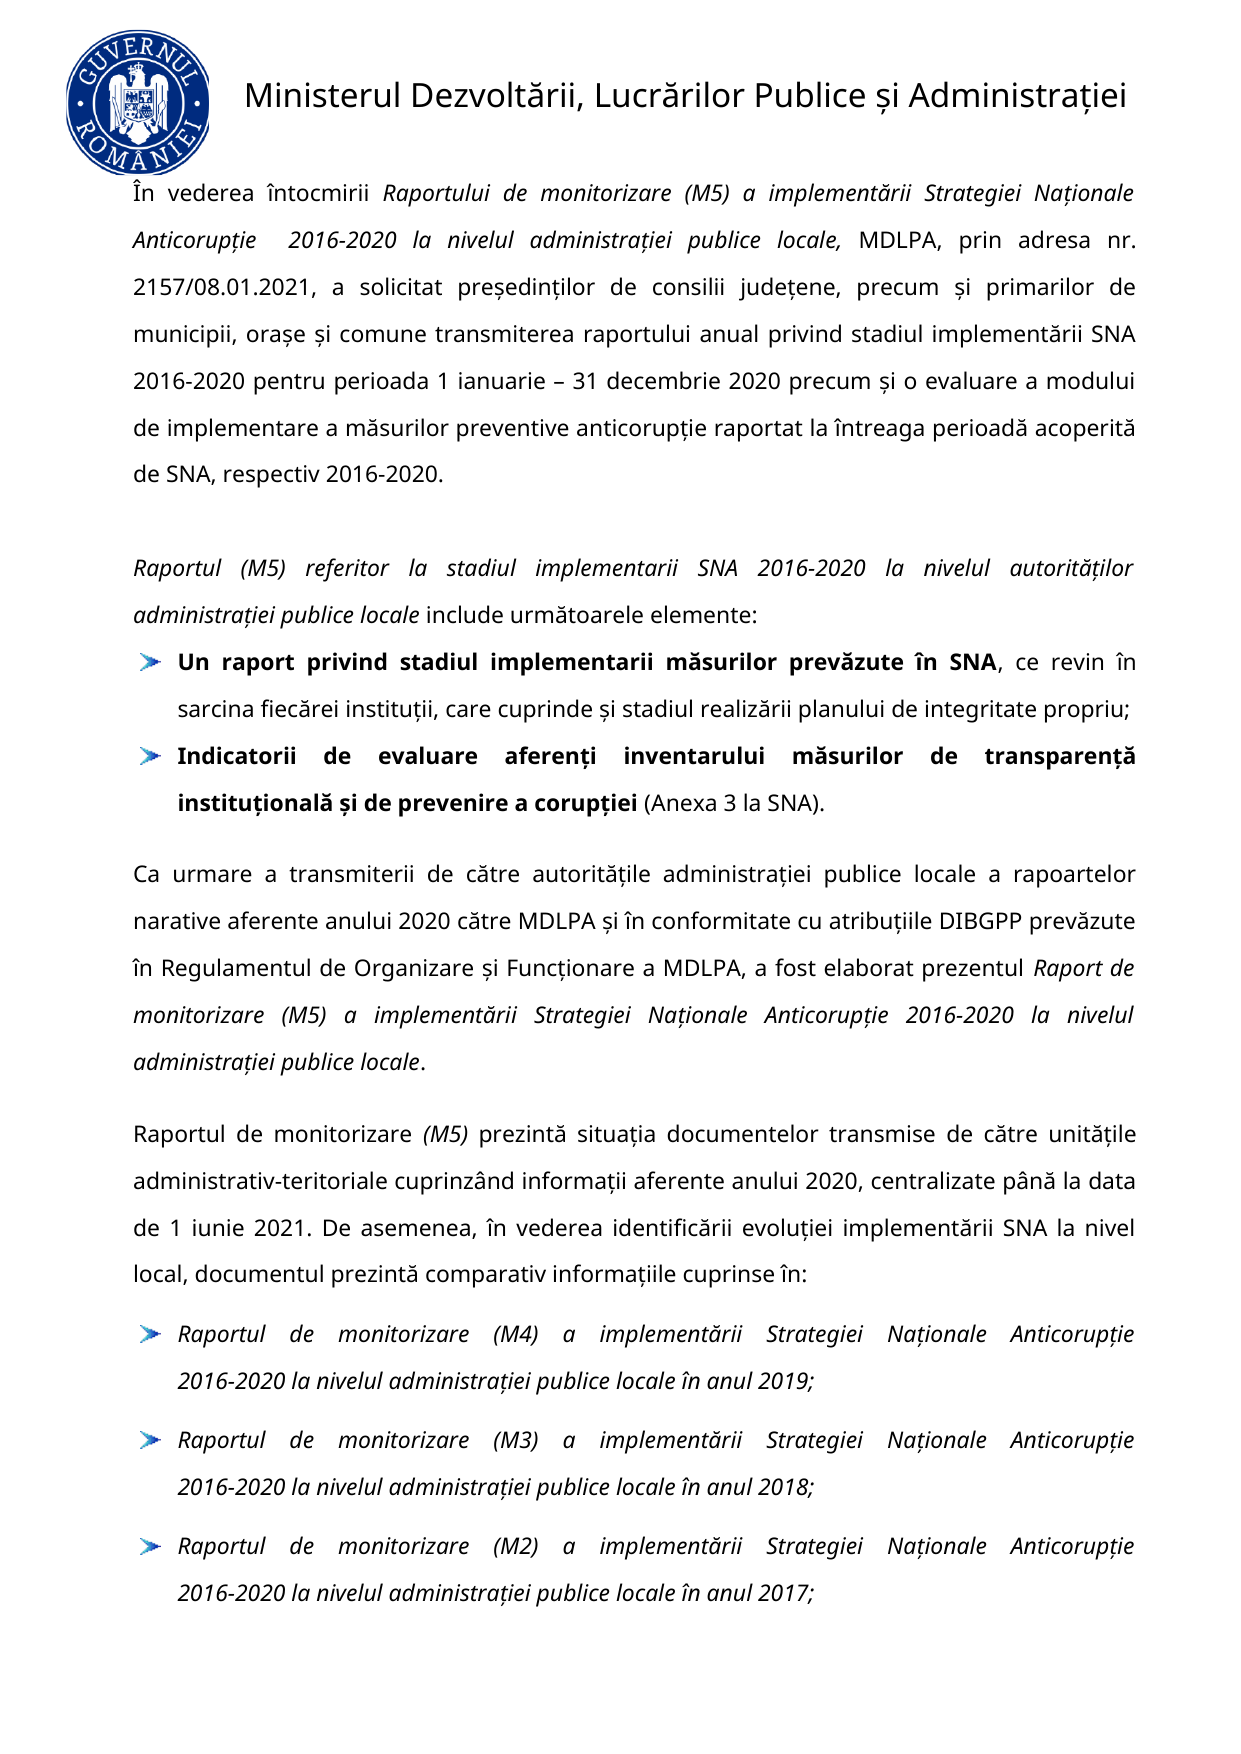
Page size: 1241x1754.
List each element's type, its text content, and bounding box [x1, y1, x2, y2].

text Raportul (M5) referitor la stadiul implementarii SNA 2016-2020 la nivelul autorităților administrației publice locale include următoarele elemente: [133, 552, 1137, 630]
list Raportul de monitorizare (M3) a implementării Strategiei Naţionale Anticorupţie 2016-2020 la nivelul administraţiei publice locale în anul 2018; [140, 1424, 1137, 1502]
list Indicatorii de evaluare aferenți inventarului măsurilor de transparență instituțională și de prevenire a corupției (Anexa 3 la SNA). [140, 740, 1137, 818]
list Raportul de monitorizare (M2) a implementării Strategiei Naţionale Anticorupţie 2016-2020 la nivelul administraţiei publice locale în anul 2017; [140, 1530, 1137, 1608]
text Raportul de monitorizare (M5) prezintă situația documentelor transmise de către unitățile administrativ-teritoriale cuprinzând informații aferente anului 2020, centralizate până la data de 1 iunie 2021. De asemenea, în vederea identificării evoluției implementării SNA la nivel local, documentul prezintă comparativ informațiile cuprinse în: [133, 1118, 1137, 1290]
picture [140, 1538, 161, 1555]
picture [140, 1431, 161, 1449]
text Ca urmare a transmiterii de către autoritățile administrației publice locale a rapoartelor narative aferente anului 2020 către MDLPA și în conformitate cu atribuțiile DIBGPP prevăzute în Regulamentul de Organizare și Funcționare a MDLPA, a fost elaborat prezentul Raport de monitorizare (M5) a implementării Strategiei Naţionale Anticorupţie 2016-2020 la nivelul administraţiei publice locale. [133, 858, 1137, 1077]
picture [140, 1325, 161, 1343]
text În vederea întocmirii Raportului de monitorizare (M5) a implementării Strategiei Naţionale Anticorupţie 2016-2020 la nivelul administraţiei publice locale, MDLPA, prin adresa nr. 2157/08.01.2021, a solicitat președinților de consilii județene, precum și primarilor de municipii, orașe și comune transmiterea raportului anual privind stadiul implementării SNA 2016-2020 pentru perioada 1 ianuarie – 31 decembrie 2020 precum și o evaluare a modului de implementare a măsurilor preventive anticorupție raportat la întreaga perioadă acoperită de SNA, respectiv 2016-2020. [133, 177, 1137, 490]
list Un raport privind stadiul implementarii măsurilor prevăzute în SNA, ce revin în sarcina fiecărei instituții, care cuprinde și stadiul realizării planului de integritate propriu; [140, 646, 1137, 724]
picture [140, 747, 161, 765]
picture [140, 653, 161, 671]
list Raportul de monitorizare (M4) a implementării Strategiei Naţionale Anticorupţie 2016-2020 la nivelul administraţiei publice locale în anul 2019; [140, 1318, 1137, 1396]
picture [64, 29, 209, 174]
